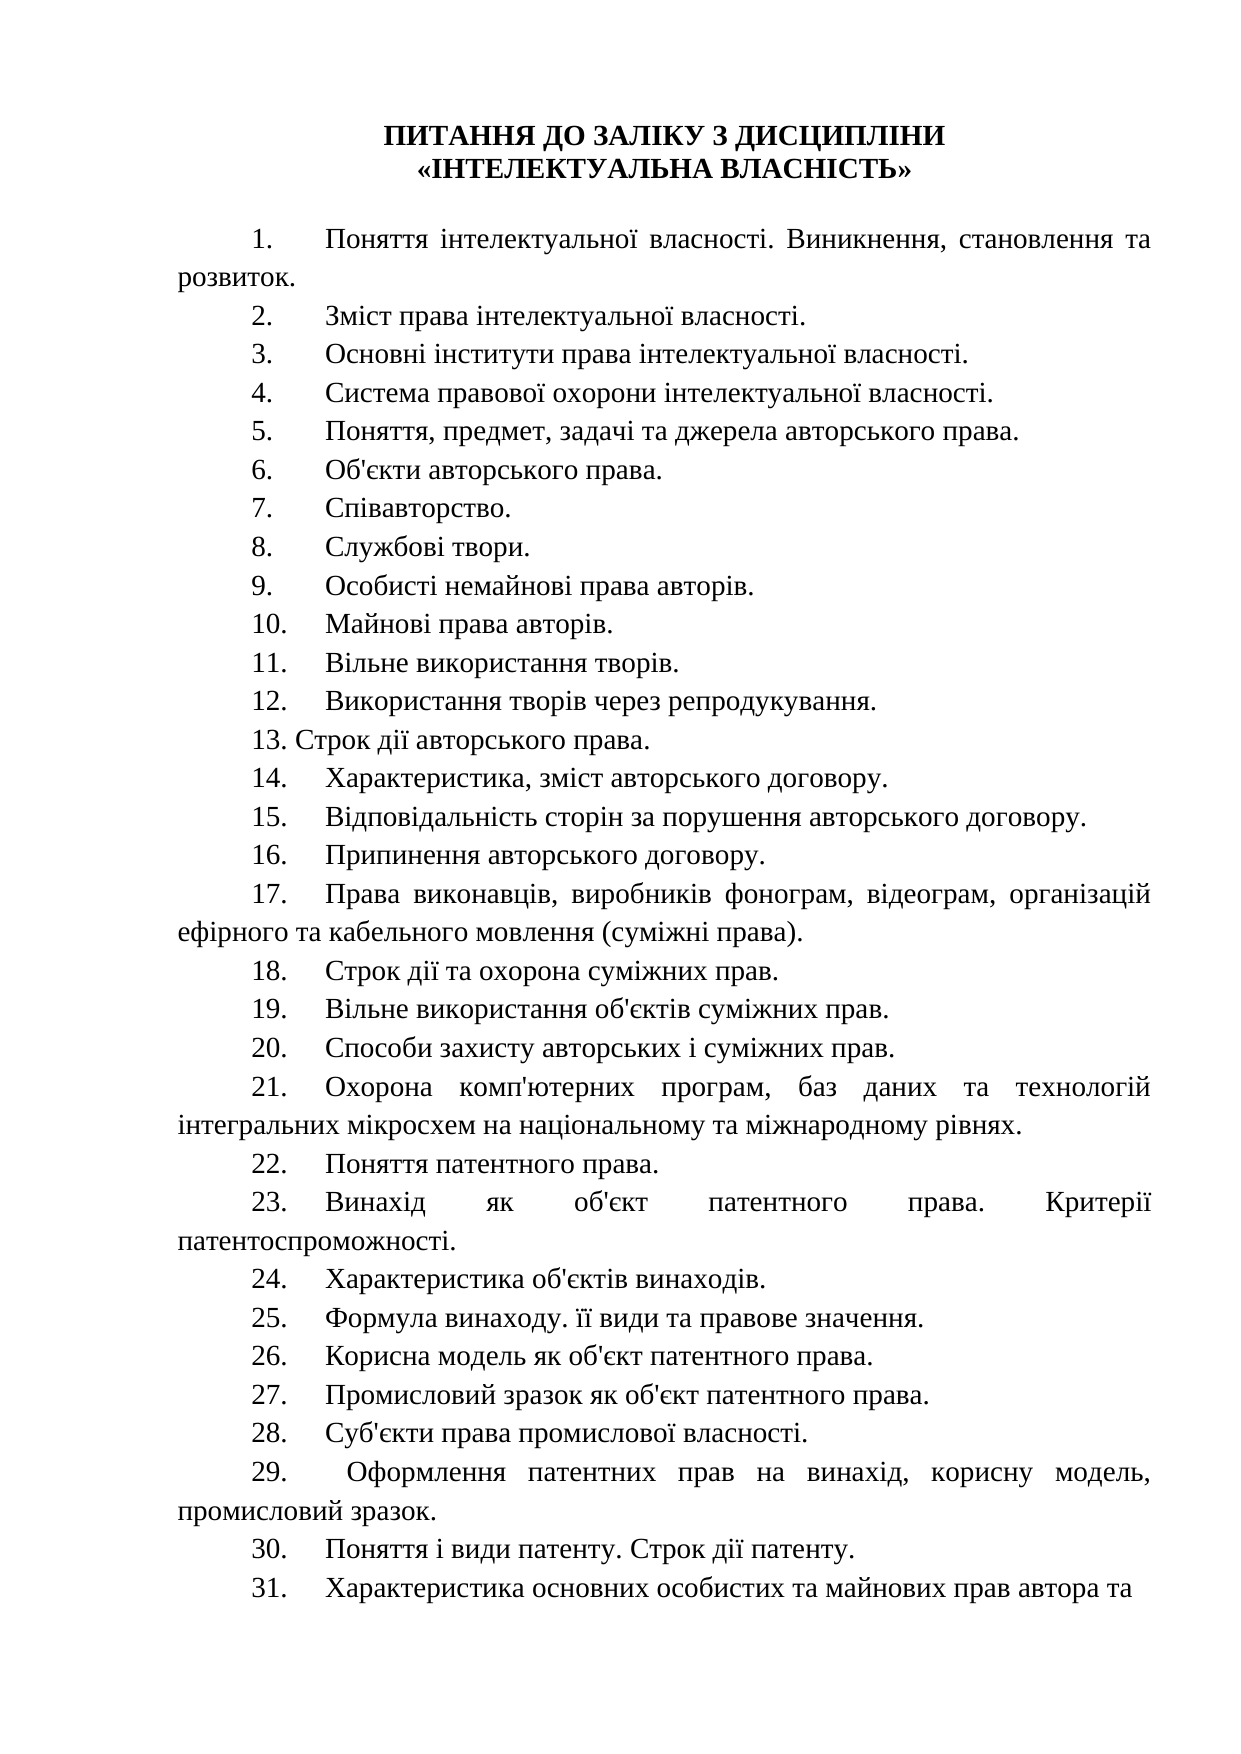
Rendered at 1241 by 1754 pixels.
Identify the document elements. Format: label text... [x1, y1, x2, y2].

text 28. Суб'єкти права промислової власності. [177, 1416, 1152, 1449]
text 19. Вільне використання об'єктів суміжних прав. [177, 992, 1152, 1025]
text 14. Характеристика, зміст авторського договору. [177, 760, 1152, 794]
text 23. Винахід як об'єкт патентного права. Критерії патентоспроможності. [177, 1184, 1152, 1256]
text 10. Майнові права авторів. [177, 606, 1152, 640]
text 8. Службові твори. [177, 529, 1152, 563]
text 24. Характеристика об'єктів винаходів. [177, 1261, 1152, 1295]
text 25. Формула винаходу. її види та правове значення. [177, 1300, 1152, 1333]
text 6. Об'єкти авторського права. [177, 452, 1152, 486]
text 31. Характеристика основних особистих та майнових прав автора та [177, 1570, 1152, 1603]
text 29. Оформлення патентних прав на винахід, корисну модель, промисловий зразок. [177, 1454, 1152, 1526]
text 17. Права виконавців, виробників фонограм, відеограм, організацій ефірного та кабельного мовлення (суміжні права). [177, 876, 1152, 948]
text 11. Вільне використання творів. [177, 645, 1152, 678]
text 7. Співавторство. [177, 491, 1152, 524]
text 9. Особисті немайнові права авторів. [177, 568, 1152, 601]
text 16. Припинення авторського договору. [177, 837, 1152, 871]
text «ІНТЕЛЕКТУАЛЬНА ВЛАСНІСТЬ» [177, 152, 1152, 185]
text 2. Зміст права інтелектуальної власності. [177, 298, 1152, 331]
text 12. Використання творів через репродукування. [177, 683, 1152, 717]
text 18. Строк дії та охорона суміжних прав. [177, 953, 1152, 987]
text 3. Основні інститути права інтелектуальної власності. [177, 336, 1152, 370]
text 21. Охорона комп'ютерних програм, баз даних та технологій інтегральних мікросхем на національному та міжнародному рівнях. [177, 1069, 1152, 1141]
text 26. Корисна модель як об'єкт патентного права. [177, 1338, 1152, 1372]
text 15. Відповідальність сторін за порушення авторського договору. [177, 799, 1152, 832]
text ПИТАННЯ ДО ЗАЛІКУ З ДИСЦИПЛІНИ [177, 118, 1152, 152]
text 1. Поняття інтелектуальної власності. Виникнення, становлення та розвиток. [177, 221, 1152, 293]
text 22. Поняття патентного права. [177, 1146, 1152, 1179]
text 30. Поняття і види патенту. Строк дії патенту. [177, 1531, 1152, 1565]
text 13. Строк дії авторського права. [177, 722, 1152, 755]
text 27. Промисловий зразок як об'єкт патентного права. [177, 1377, 1152, 1411]
text 20. Способи захисту авторських і суміжних прав. [177, 1030, 1152, 1064]
text 4. Система правової охорони інтелектуальної власності. [177, 375, 1152, 408]
text 5. Поняття, предмет, задачі та джерела авторського права. [177, 413, 1152, 447]
